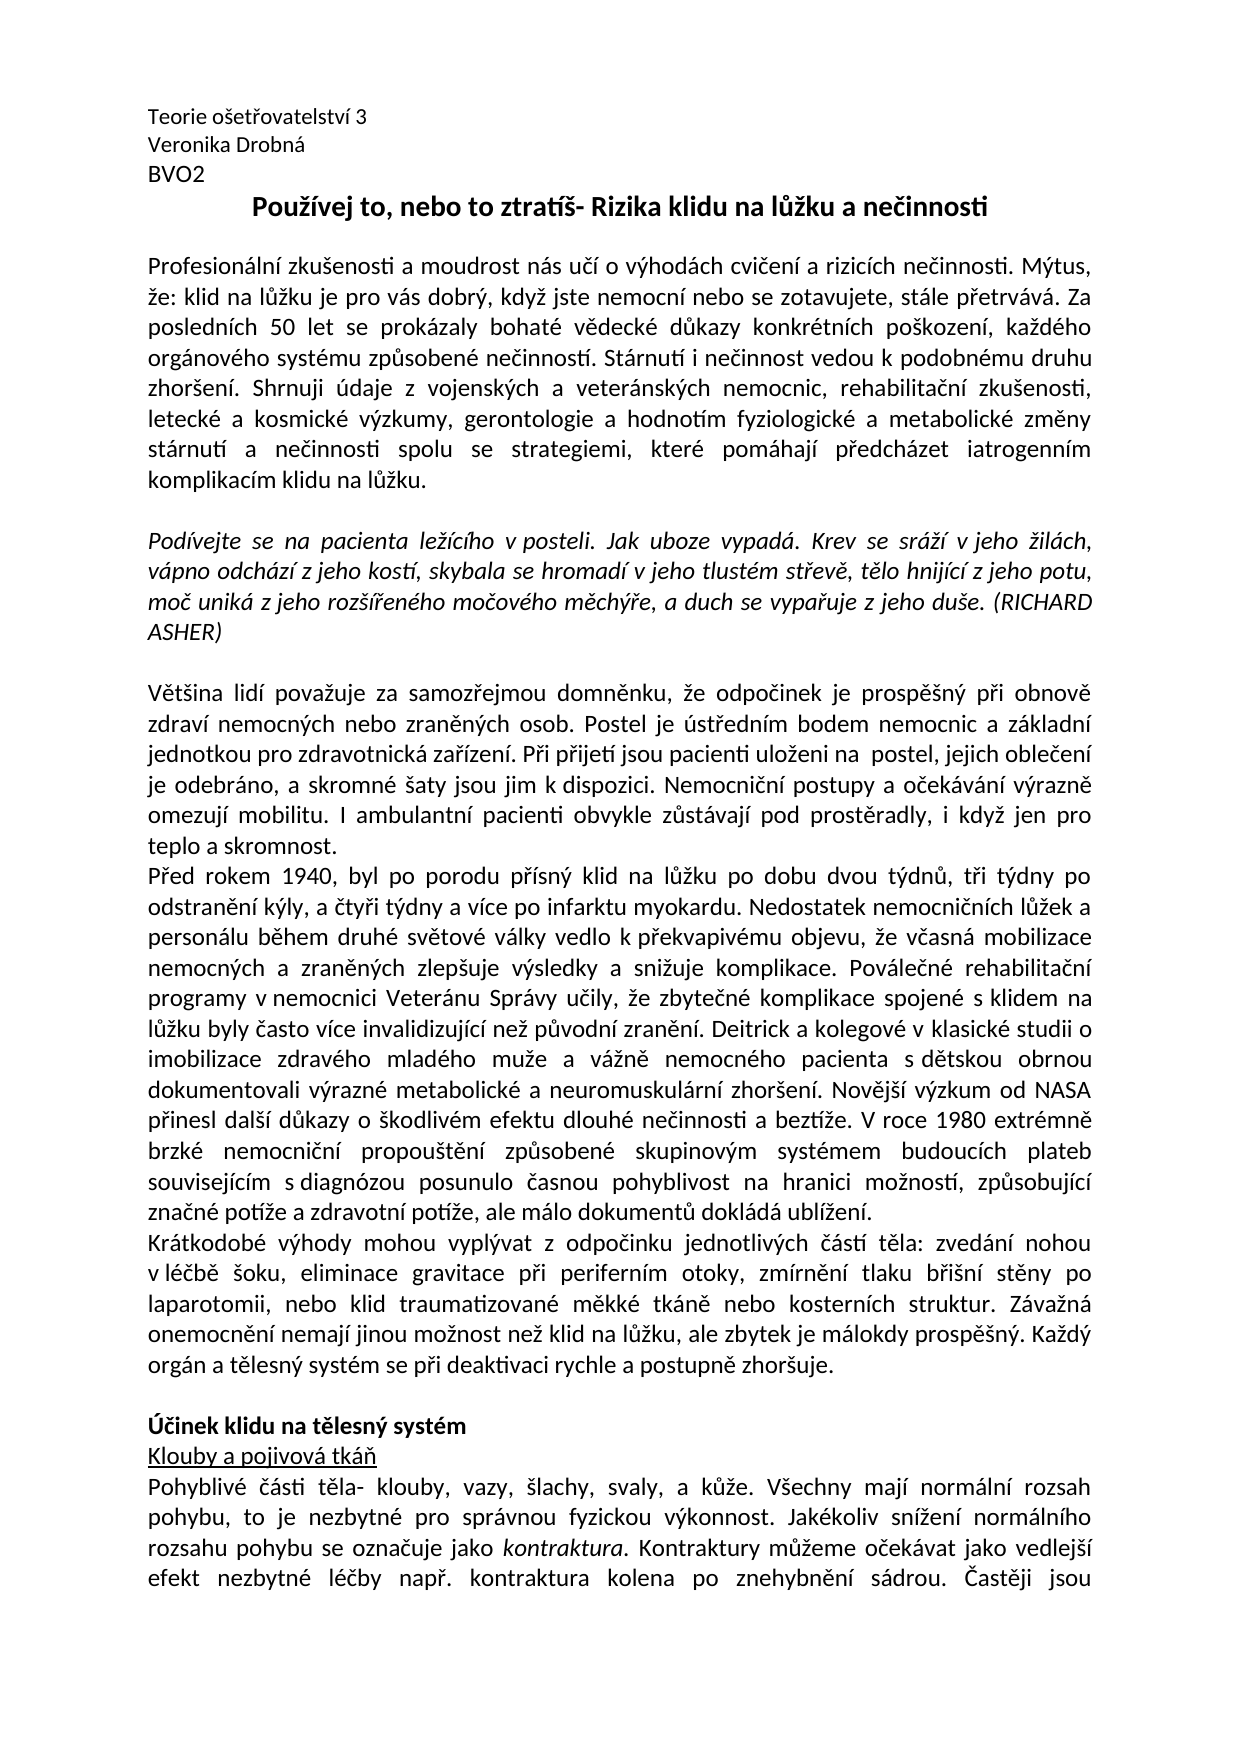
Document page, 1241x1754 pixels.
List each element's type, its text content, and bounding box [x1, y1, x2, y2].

text Před rokem 1940, byl po porodu přísný klid na lůžku po dobu dvou týdnů, tři týdny po odstranění kýly, a čtyři týdny a více po infarktu myokardu. Nedostatek nemocničních lůžek a personálu během druhé světové války vedlo k překvapivému objevu, že včasná mobilizace nemocných a zraněných zlepšuje výsledky a snižuje komplikace. Poválečné rehabilitační programy v nemocnici Veteránu Správy učily, že zbytečné komplikace spojené s klidem na lůžku byly často více invalidizující než původní zranění. Deitrick a kolegové v klasické studii o imobilizace zdravého mladého muže a vážně nemocného pacienta s dětskou obrnou dokumentovali výrazné metabolické a neuromuskulární zhoršení. Novější výzkum od NASA přinesl další důkazy o škodlivém efektu dlouhé nečinnosti a beztíže. V roce 1980 extrémně brzké nemocniční propouštění způsobené skupinovým systémem budoucích plateb souvisejícím s diagnózou posunulo časnou pohyblivost na hranici možností, způsobující značné potíže a zdravotní potíže, ale málo dokumentů dokládá ublížení. [148, 861, 1093, 1227]
text Účinek klidu na tělesný systém [148, 1410, 1093, 1440]
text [148, 1471, 1093, 1593]
text Podívejte se na pacienta ležícího v posteli. Jak uboze vypadá. Krev se sráží v jeho žilách, vápno odchází z jeho kostí, skybala se hromadí v jeho tlustém střevě, tělo hnijící z jeho potu, moč uniká z jeho rozšířeného močového měchýře, a duch se vypařuje z jeho duše. (RICHARD ASHER) [148, 525, 1093, 647]
text Krátkodobé výhody mohou vyplývat z odpočinku jednotlivých částí těla: zvedání nohou v léčbě šoku, eliminace gravitace při periferním otoky, zmírnění tlaku břišní stěny po laparotomii, nebo klid traumatizované měkké tkáně nebo kosterních struktur. Závažná onemocnění nemají jinou možnost než klid na lůžku, ale zbytek je málokdy prospěšný. Každý orgán a tělesný systém se při deaktivaci rychle a postupně zhoršuje. [148, 1227, 1093, 1379]
text Klouby a pojivová tkáň [148, 1440, 1093, 1471]
text Profesionální zkušenosti a moudrost nás učí o výhodách cvičení a rizicích nečinnosti. Mýtus, že: klid na lůžku je pro vás dobrý, když jste nemocní nebo se zotavujete, stále přetrvává. Za posledních 50 let se prokázaly bohaté vědecké důkazy konkrétních poškození, každého orgánového systému způsobené nečinností. Stárnutí i nečinnost vedou k podobnému druhu zhoršení. Shrnuji údaje z vojenských a veteránských nemocnic, rehabilitační zkušenosti, letecké a kosmické výzkumy, gerontologie a hodnotím fyziologické a metabolické změny stárnutí a nečinnosti spolu se strategiemi, které pomáhají předcházet iatrogenním komplikacím klidu na lůžku. [148, 250, 1093, 494]
text Používej to, nebo to ztratíš- Rizika klidu na lůžku a nečinnosti [148, 188, 1093, 224]
text Většina lidí považuje za samozřejmou domněnku, že odpočinek je prospěšný při obnově zdraví nemocných nebo zraněných osob. Postel je ústředním bodem nemocnic a základní jednotkou pro zdravotnická zařízení. Při přijetí jsou pacienti uloženi na postel, jejich oblečení je odebráno, a skromné šaty jsou jim k dispozici. Nemocniční postupy a očekávání výrazně omezují mobilitu. I ambulantní pacienti obvykle zůstávají pod prostěradly, i když jen pro teplo a skromnost. [148, 677, 1093, 861]
